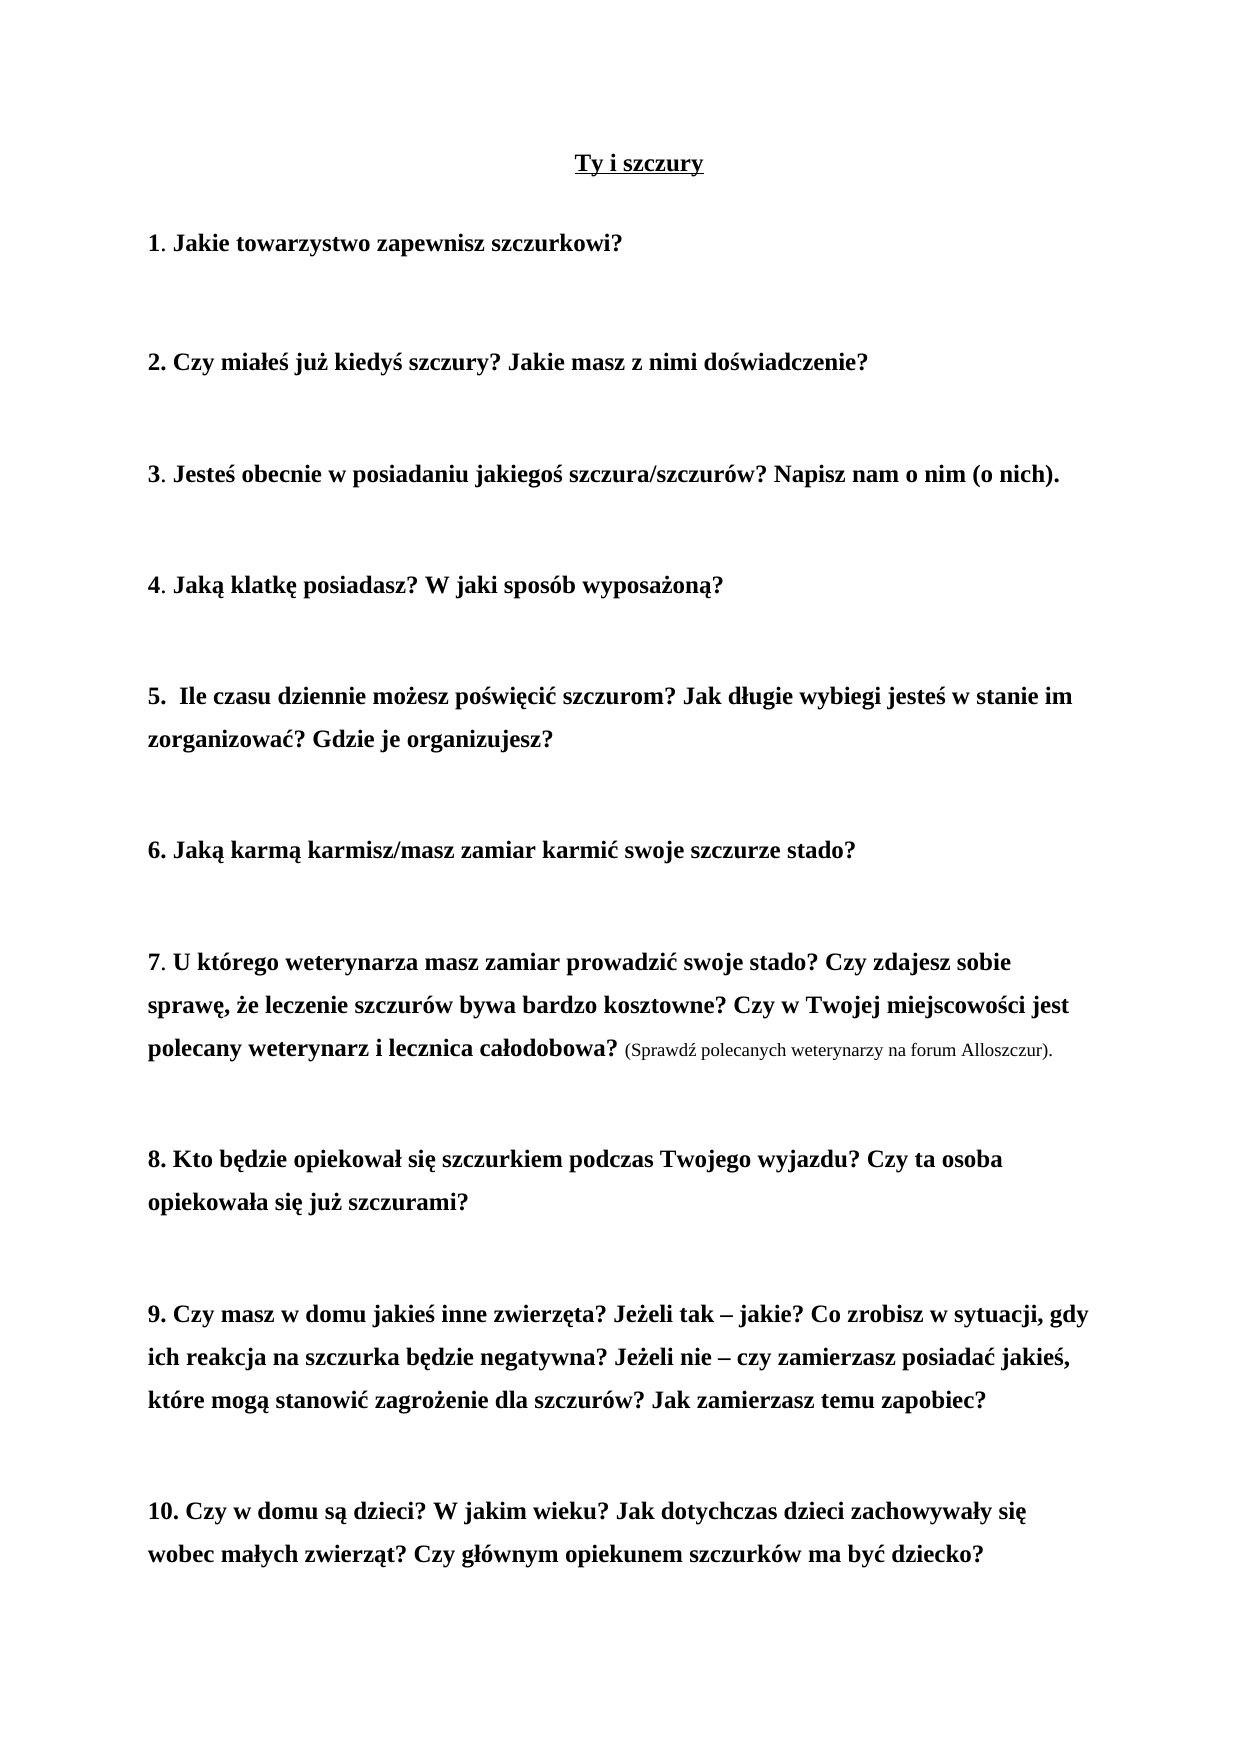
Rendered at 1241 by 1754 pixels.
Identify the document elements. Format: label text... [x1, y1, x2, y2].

text 10. Czy w domu są dzieci? W jakim wieku? Jak dotychczas dzieci zachowywały się wobec małych zwierząt? Czy głównym opiekunem szczurków ma być dziecko? [148, 1496, 1093, 1568]
text 6. Jaką karmą karmisz/masz zamiar karmić swoje szczurze stado? [148, 836, 1093, 864]
text 1. Jakie towarzystwo zapewnisz szczurkowi? [148, 228, 1093, 257]
text 9. Czy masz w domu jakieś inne zwierzęta? Jeżeli tak – jakie? Co zrobisz w sytuacji, gdy ich reakcja na szczurka będzie negatywna? Jeżeli nie – czy zamierzasz posiadać jakieś, które mogą stanowić zagrożenie dla szczurów? Jak zamierzasz temu zapobiec? [148, 1299, 1093, 1414]
text 2. Czy miałeś już kiedyś szczury? Jakie masz z nimi doświadczenie? [148, 347, 1093, 376]
text 7. U którego weterynarza masz zamiar prowadzić swoje stado? Czy zdajesz sobie sprawę, że leczenie szczurów bywa bardzo kosztowne? Czy w Twojej miejscowości jest polecany weterynarz i lecznica całodobowa? (Sprawdź polecanych weterynarzy na forum Alloszczur). [148, 947, 1093, 1062]
text 8. Kto będzie opiekował się szczurkiem podczas Twojego wyjazdu? Czy ta osoba opiekowała się już szczurami? [148, 1144, 1093, 1216]
text 5. Ile czasu dziennie możesz poświęcić szczurom? Jak długie wybiegi jesteś w stanie im zorganizować? Gdzie je organizujesz? [148, 681, 1093, 753]
text 3. Jesteś obecnie w posiadaniu jakiegoś szczura/szczurów? Napisz nam o nim (o nich). [148, 459, 1093, 487]
text Ty i szczury [185, 148, 1093, 176]
text 4. Jaką klatkę posiadasz? W jaki sposób wyposażoną? [148, 570, 1093, 599]
